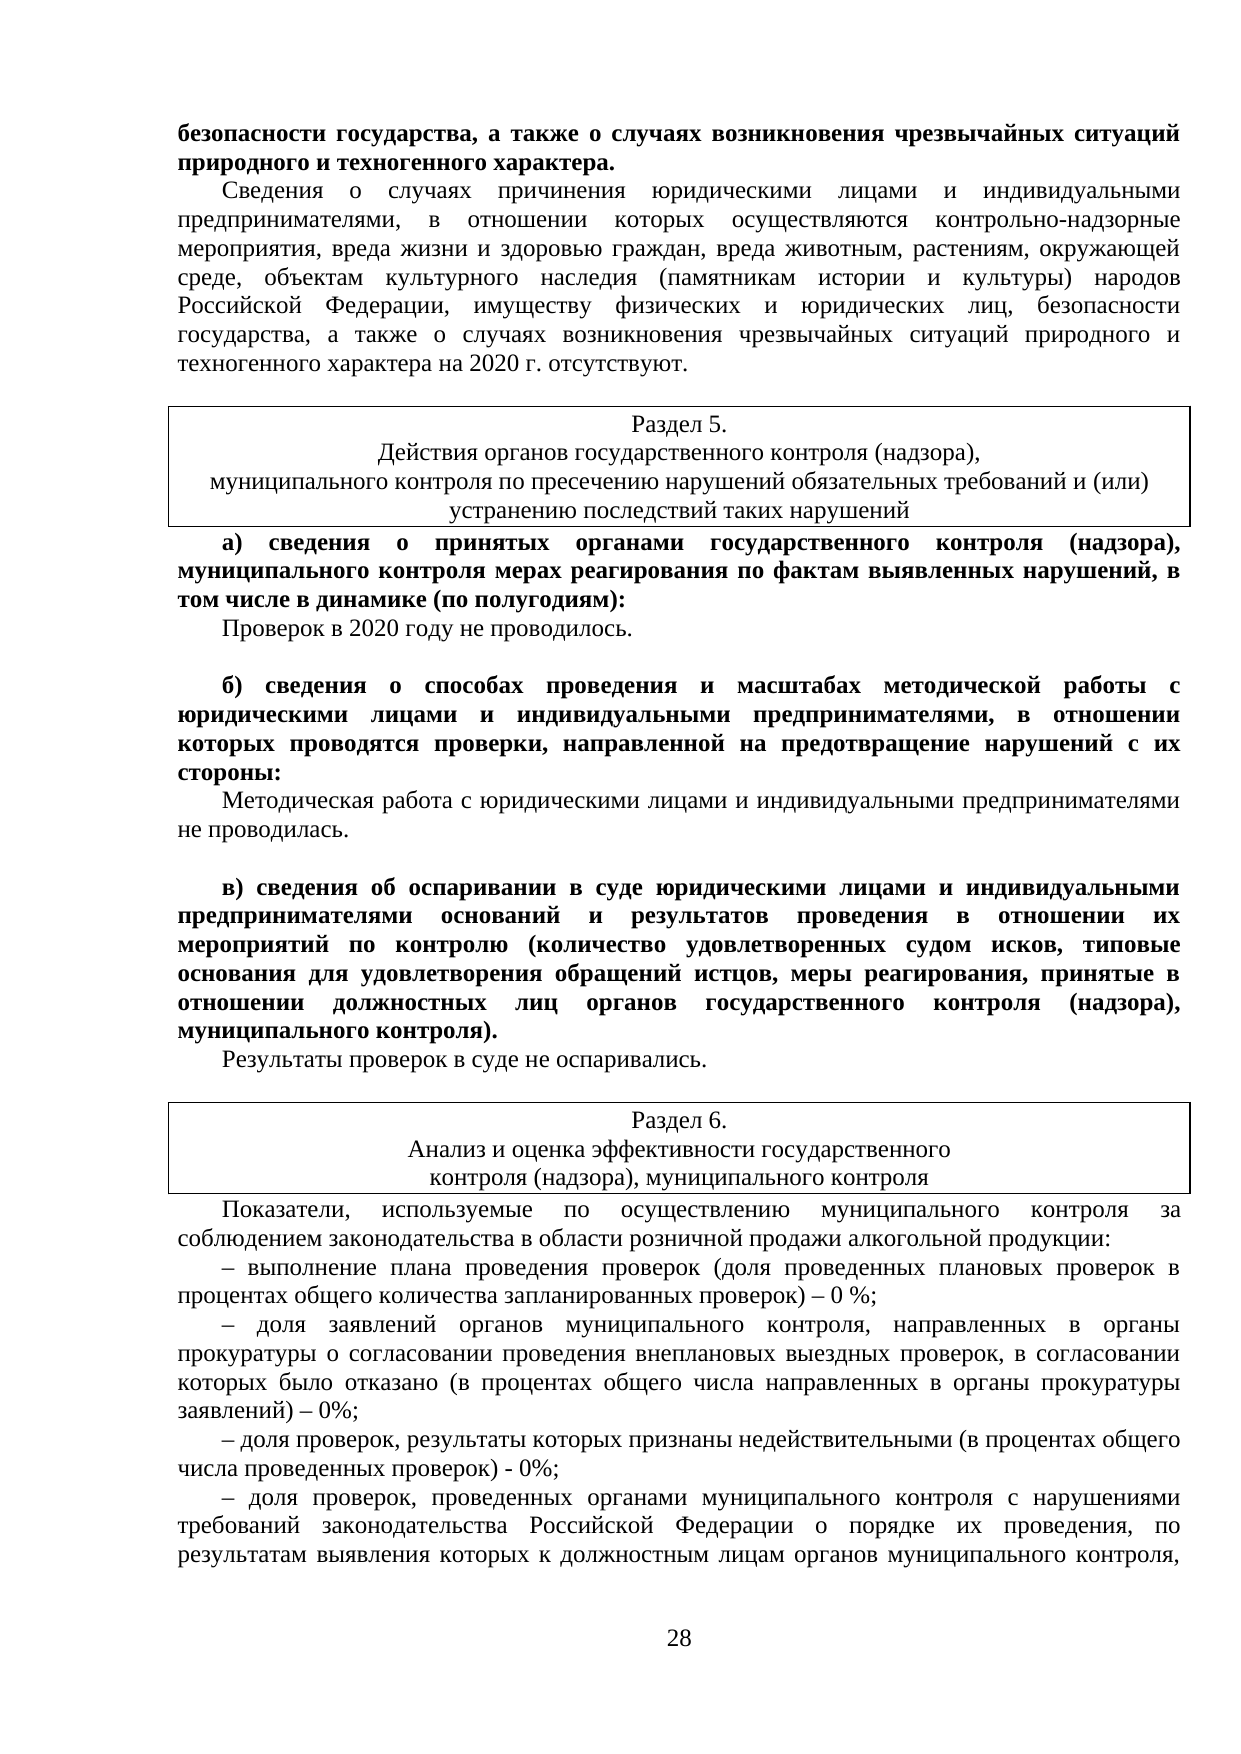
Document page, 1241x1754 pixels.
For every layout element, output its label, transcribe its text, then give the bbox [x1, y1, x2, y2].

text – доля заявлений органов муниципального контроля, направленных в органы прокуратуры о согласовании проведения внеплановых выездных проверок, в согласовании которых было отказано (в процентах общего числа направленных в органы прокуратуры заявлений) – 0%; [177, 1309, 1181, 1424]
text Результаты проверок в суде не оспаривались. [177, 1044, 1181, 1073]
text контроля (надзора), муниципального контроля [169, 1159, 1189, 1193]
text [177, 118, 1181, 176]
text – доля проверок, результаты которых признаны недействительными (в процентах общего числа проведенных проверок) - 0%; [177, 1424, 1181, 1482]
text – выполнение плана проведения проверок (доля проведенных плановых проверок в процентах общего количества запланированных проверок) – 0 %; [177, 1252, 1181, 1309]
text Методическая работа с юридическими лицами и индивидуальными предпринимателями не проводилась. [177, 786, 1181, 843]
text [177, 1482, 1181, 1568]
text Сведения о случаях причинения юридическими лицами и индивидуальными предпринимателями, в отношении которых осуществляются контрольно-надзорные мероприятия, вреда жизни и здоровью граждан, вреда животным, растениям, окружающей среде, объектам культурного наследия (памятникам истории и культуры) народов Российской Федерации, имуществу физических и юридических лиц, безопасности государства, а также о случаях возникновения чрезвычайных ситуаций природного и техногенного характера на 2020 г. отсутствуют. [177, 176, 1181, 377]
text б) сведения о способах проведения и масштабах методической работы с юридическими лицами и индивидуальными предпринимателями, в отношении которых проводятся проверки, направленной на предотвращение нарушений с их стороны: [177, 671, 1181, 786]
text в) сведения об оспаривании в суде юридическими лицами и индивидуальными предпринимателями оснований и результатов проведения в отношении их мероприятий по контролю (количество удовлетворенных судом исков, типовые основания для удовлетворения обращений истцов, меры реагирования, принятые в отношении должностных лиц органов государственного контроля (надзора), муниципального контроля). [177, 872, 1181, 1044]
text муниципального контроля по пресечению нарушений обязательных требований и (или) устранению последствий таких нарушений [169, 463, 1189, 526]
text Показатели, используемые по осуществлению муниципального контроля за соблюдением законодательства в области розничной продажи алкогольной продукции: [177, 1194, 1181, 1252]
text Действия органов государственного контроля (надзора), [177, 437, 1181, 463]
text Проверок в 2020 году не проводилось. [177, 613, 1181, 642]
text а) сведения о принятых органами государственного контроля (надзора), муниципального контроля мерах реагирования по фактам выявленных нарушений, в том числе в динамике (по полугодиям): [177, 527, 1181, 613]
text Раздел 6. [169, 1103, 1189, 1134]
text Раздел 5. [169, 407, 1189, 437]
text Анализ и оценка эффективности государственного [177, 1134, 1181, 1159]
